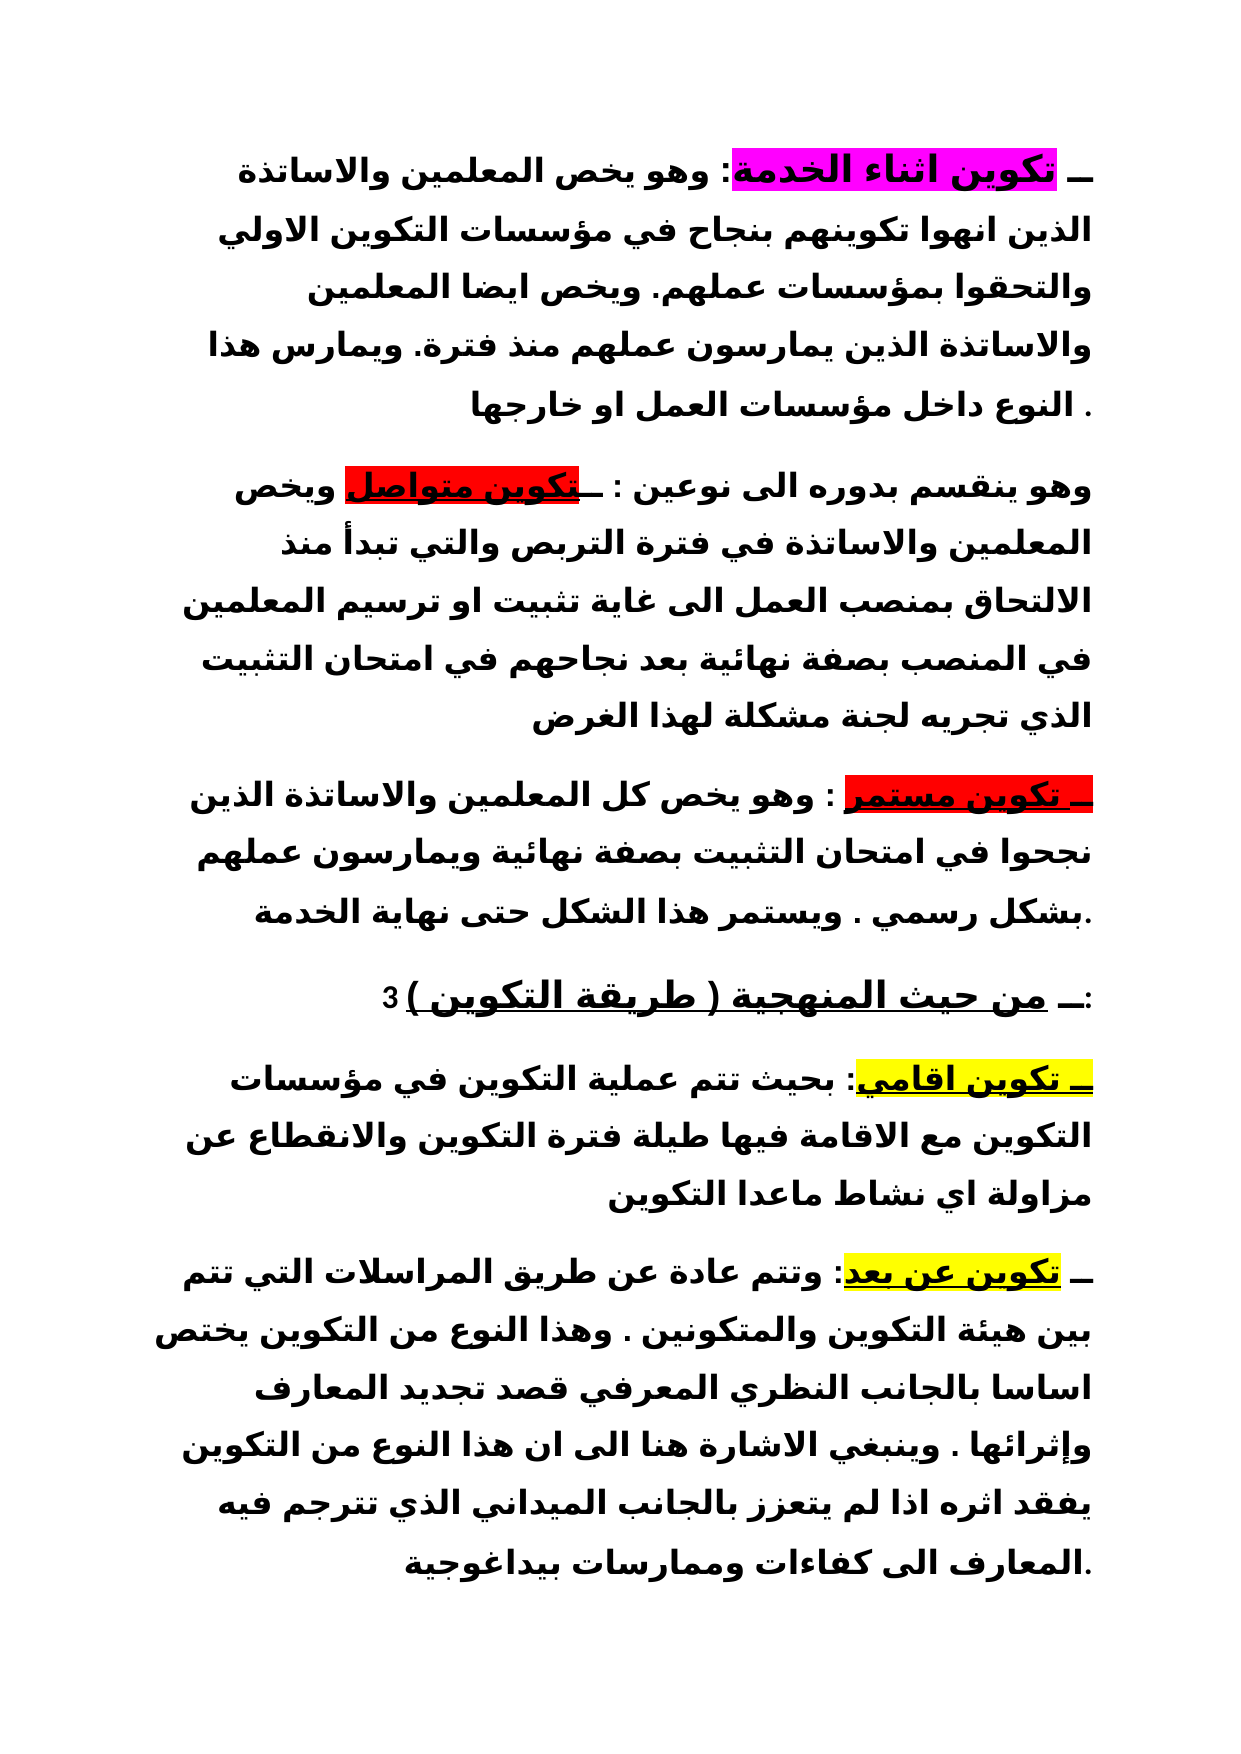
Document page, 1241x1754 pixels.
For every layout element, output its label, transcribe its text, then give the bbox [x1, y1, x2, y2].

text ــ تكوين اقامي: بحيث تتم عملية التكوين في مؤسسات التكوين مع الاقامة فيها طيلة فترة التكوين والانقطاع عن مزاولة اي نشاط ماعدا التكوين [148, 1059, 1093, 1213]
text ــ تكوين مستمر : وهو يخص كل المعلمين والاساتذة الذين نجحوا في امتحان التثبيت بصفة نهائية ويمارسون عملهم بشكل رسمي . ويستمر هذا الشكل حتى نهاية الخدمة. [148, 774, 1093, 932]
text ــ تكوين عن بعد: وتتم عادة عن طريق المراسلات التي تتم بين هيئة التكوين والمتكونين . وهذا النوع من التكوين يختص اساسا بالجانب النظري المعرفي قصد تجديد المعارف وإثرائها . وينبغي الاشارة هنا الى ان هذا النوع من التكوين يفقد اثره اذا لم يتعزز بالجانب الميداني الذي تترجم فيه المعارف الى كفاءات وممارسات بيداغوجية. [148, 1253, 1093, 1582]
text وهو ينقسم بدوره الى نوعين : ــتكوين متواصل ويخص المعلمين والاساتذة في فترة التربص والتي تبدأ منذ الالتحاق بمنصب العمل الى غاية تثبيت او ترسيم المعلمين في المنصب بصفة نهائية بعد نجاحهم في امتحان التثبيت الذي تجريه لجنة مشكلة لهذا الغرض [148, 466, 1093, 734]
text 3 ــ من حيث المنهجية ( طريقة التكوين ): [148, 973, 1093, 1016]
text ــ تكوين اثناء الخدمة: وهو يخص المعلمين والاساتذة الذين انهوا تكوينهم بنجاح في مؤسسات التكوين الاولي والتحقوا بمؤسسات عملهم. ويخص ايضا المعلمين والاساتذة الذين يمارسون عملهم منذ فترة. ويمارس هذا النوع داخل مؤسسات العمل او خارجها . [148, 148, 1093, 424]
